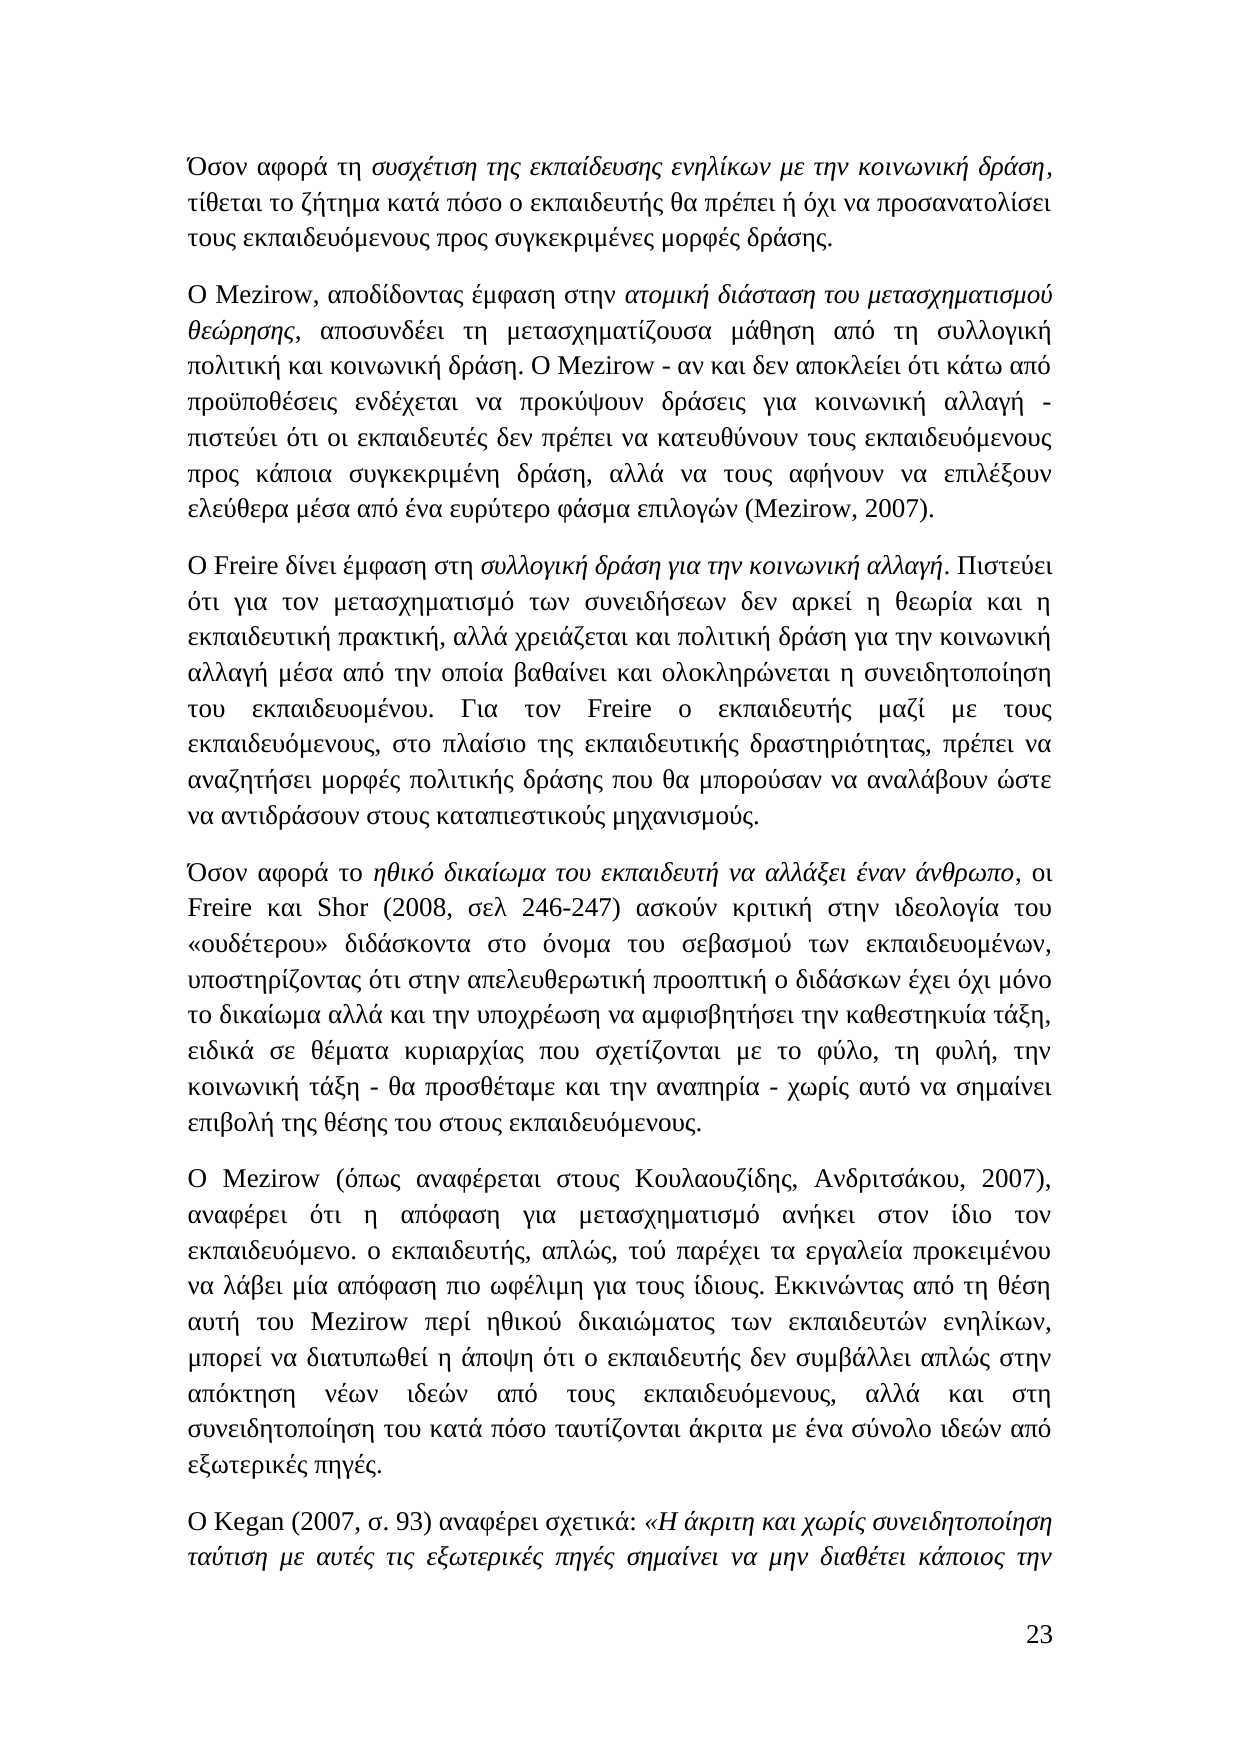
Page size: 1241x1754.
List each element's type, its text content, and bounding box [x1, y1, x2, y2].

text Ο Freire δίνει έμφαση στη συλλογική δράση για την κοινωνική αλλαγή. Πιστεύει ότι για τον μετασχηματισμό των συνειδήσεων δεν αρκεί η θεωρία και η εκπαιδευτική πρακτική, αλλά χρειάζεται και πολιτική δράση για την κοινωνική αλλαγή μέσα από την οποία βαθαίνει και ολοκληρώνεται η συνειδητοποίηση του εκπαιδευομένου. Για τον Freire ο εκπαιδευτής μαζί με τους εκπαιδευόμενους, στο πλαίσιο της εκπαιδευτικής δραστηριότητας, πρέπει να αναζητήσει μορφές πολιτικής δράσης που θα μπορούσαν να αναλάβουν ώστε να αντιδράσουν στους καταπιεστικούς μηχανισμούς. [187, 549, 1053, 830]
text Ο Mezirow (όπως αναφέρεται στους Κουλαουζίδης, Ανδριτσάκου, 2007), αναφέρει ότι η απόφαση για μετασχηματισμό ανήκει στον ίδιο τον εκπαιδευόμενο. ο εκπαιδευτής, απλώς, τού παρέχει τα εργαλεία προκειμένου να λάβει μία απόφαση πιο ωφέλιμη για τους ίδιους. Εκκινώντας από τη θέση αυτή του Mezirow περί ηθικού δικαιώματος των εκπαιδευτών ενηλίκων, μπορεί να διατυπωθεί η άποψη ότι ο εκπαιδευτής δεν συμβάλλει απλώς στην απόκτηση νέων ιδεών από τους εκπαιδευόμενους, αλλά και στη συνειδητοποίηση του κατά πόσο ταυτίζονται άκριτα με ένα σύνολο ιδεών από εξωτερικές πηγές. [187, 1162, 1053, 1479]
text Όσον αφορά τη συσχέτιση της εκπαίδευσης ενηλίκων με την κοινωνική δράση, τίθεται το ζήτημα κατά πόσο ο εκπαιδευτής θα πρέπει ή όχι να προσανατολίσει τους εκπαιδευόμενους προς συγκεκριμένες μορφές δράσης. [187, 150, 1053, 253]
text Ο Mezirow, αποδίδοντας έμφαση στην ατομική διάσταση του μετασχηματισμού θεώρησης, αποσυνδέει τη μετασχηματίζουσα μάθηση από τη συλλογική πολιτική και κοινωνική δράση. Ο Mezirow - αν και δεν αποκλείει ότι κάτω από προϋποθέσεις ενδέχεται να προκύψουν δράσεις για κοινωνική αλλαγή - πιστεύει ότι οι εκπαιδευτές δεν πρέπει να κατευθύνουν τους εκπαιδευόμενους προς κάποια συγκεκριμένη δράση, αλλά να τους αφήνουν να επιλέξουν ελεύθερα μέσα από ένα ευρύτερο φάσμα επιλογών (Mezirow, 2007). [187, 278, 1053, 523]
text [187, 1505, 1053, 1572]
text Όσον αφορά το ηθικό δικαίωμα του εκπαιδευτή να αλλάξει έναν άνθρωπο, οι Freire και Shor (2008, σελ 246-247) ασκούν κριτική στην ιδεολογία του «ουδέτερου» διδάσκοντα στο όνομα του σεβασμού των εκπαιδευομένων, υποστηρίζοντας ότι στην απελευθερωτική προοπτική ο διδάσκων έχει όχι μόνο το δικαίωμα αλλά και την υποχρέωση να αμφισβητήσει την καθεστηκυία τάξη, ειδικά σε θέματα κυριαρχίας που σχετίζονται με το φύλο, τη φυλή, την κοινωνική τάξη - θα προσθέταμε και την αναπηρία - χωρίς αυτό να σημαίνει επιβολή της θέσης του στους εκπαιδευόμενους. [187, 856, 1053, 1137]
